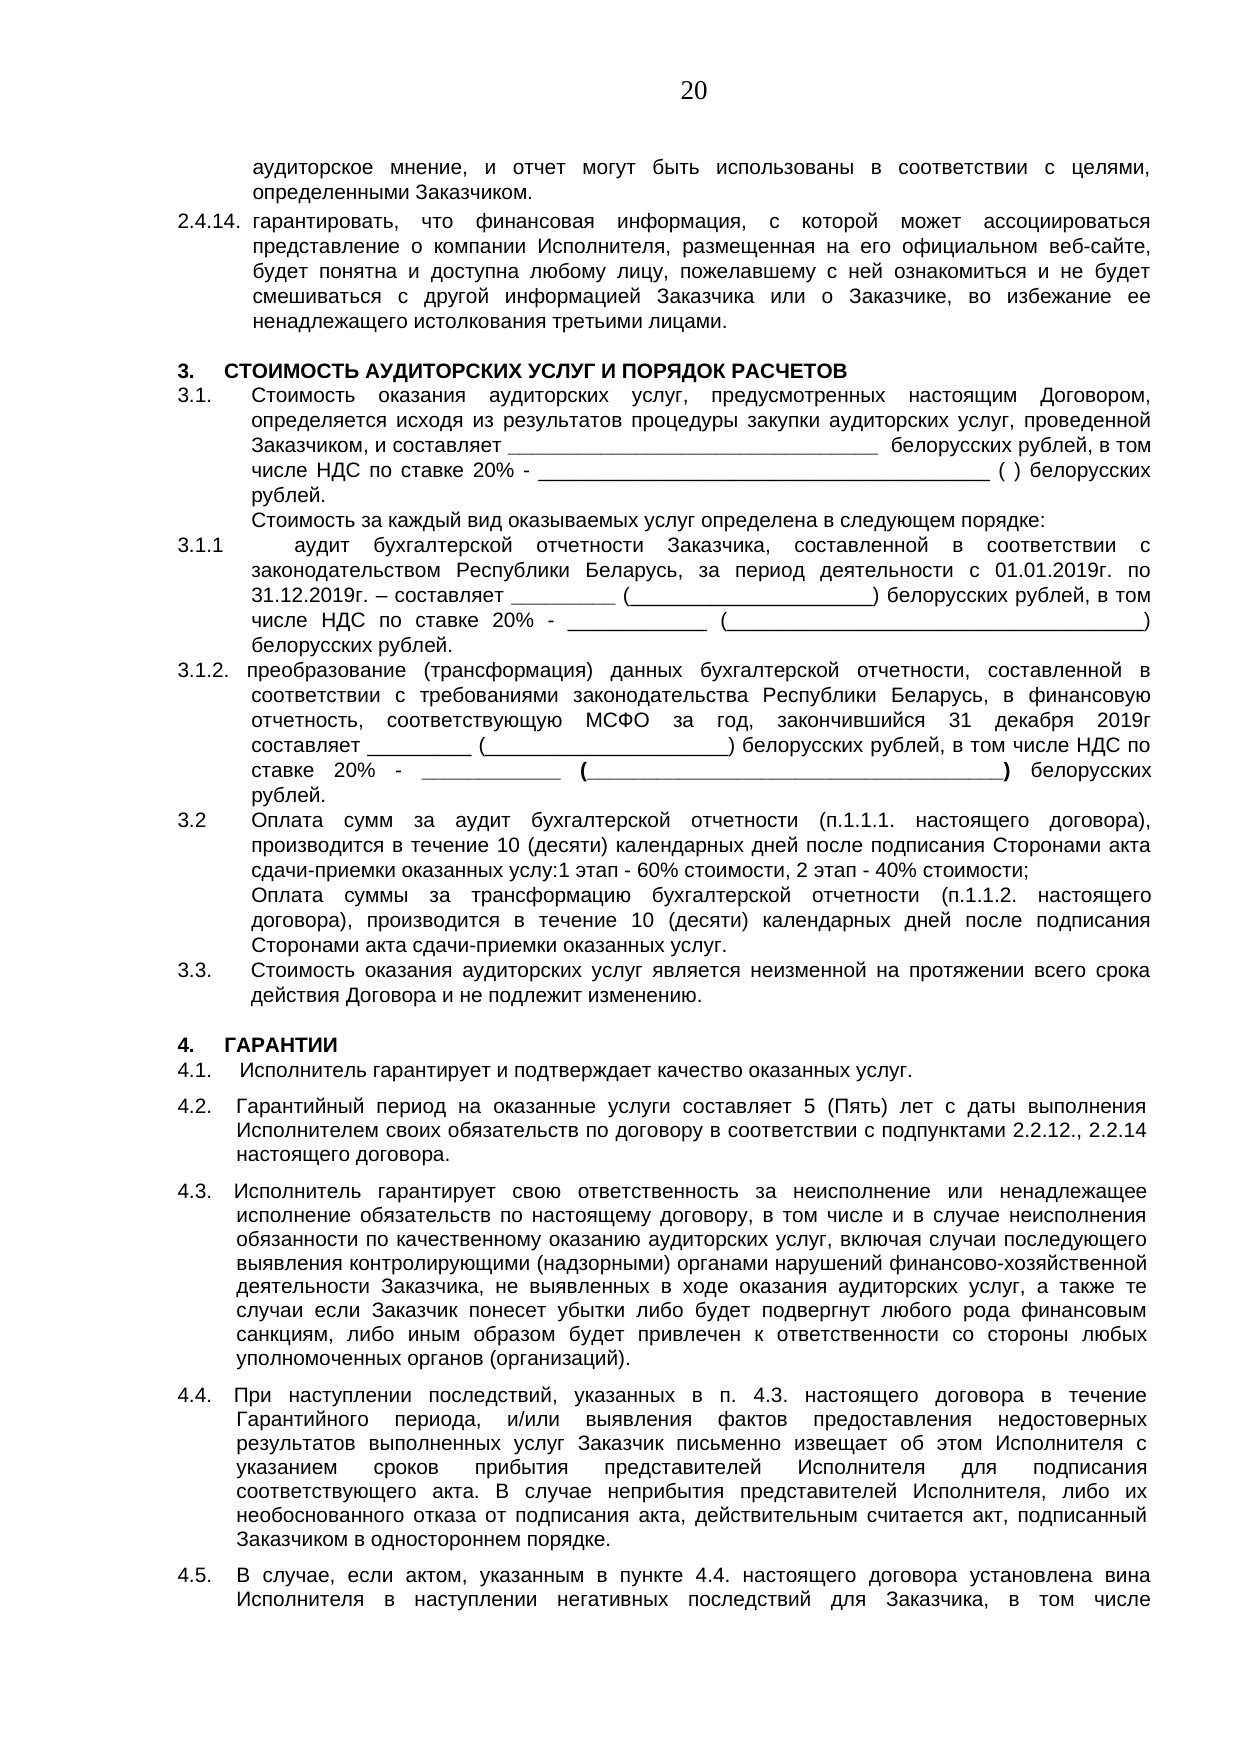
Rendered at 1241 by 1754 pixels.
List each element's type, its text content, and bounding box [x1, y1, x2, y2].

list ГАРАНТИИ [177, 1033, 1152, 1058]
text 3.3. Стоимость оказания аудиторских услуг является неизменной на протяжении всего срока действия Договора и не подлежит изменению. [177, 958, 1152, 1008]
text 4.1. Исполнитель гарантирует и подтверждает качество оказанных услуг. [177, 1058, 1148, 1082]
text 4.3. Исполнитель гарантирует свою ответственность за неисполнение или ненадлежащее исполнение обязательств по настоящему договору, в том числе и в случае неисполнения обязанности по качественному оказанию аудиторских услуг, включая случаи последующего выявления контролирующими (надзорными) органами нарушений финансово-хозяйственной деятельности Заказчика, не выявленных в ходе оказания аудиторских услуг, а также те случаи если Заказчик понесет убытки либо будет подвергнут любого рода финансовым санкциям, либо иным образом будет привлечен к ответственности со стороны любых уполномоченных органов (организаций). [177, 1178, 1148, 1370]
text 4.4. При наступлении последствий, указанных в п. 4.3. настоящего договора в течение Гарантийного периода, и/или выявления фактов предоставления недостоверных результатов выполненных услуг Заказчик письменно извещает об этом Исполнителя с указанием сроков прибытия представителей Исполнителя для подписания соответствующего акта. В случае неприбытия представителей Исполнителя, либо их необоснованного отказа от подписания акта, действительным считается акт, подписанный Заказчиком в одностороннем порядке. [177, 1383, 1148, 1550]
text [177, 154, 1152, 204]
text 2.4.14. гарантировать, что финансовая информация, с которой может ассоциироваться представление о компании Исполнителя, размещенная на его официальном веб-сайте, будет понятна и доступна любому лицу, пожелавшему с ней ознакомиться и не будет смешиваться с другой информацией Заказчика или о Заказчике, во избежание ее ненадлежащего истолкования третьими лицами. [177, 209, 1152, 334]
text 3.1.2. преобразование (трансформация) данных бухгалтерской отчетности, составленной в соответствии с требованиями законодательства Республики Беларусь, в финансовую отчетность, соответствующую МСФО за год, закончившийся 31 декабря 2019г составляет _________ (_____________________) белорусских рублей, в том числе НДС по ставке 20% - ____________ (____________________________________) белорусских рублей. [177, 658, 1152, 808]
text 3.2 Оплата сумм за аудит бухгалтерской отчетности (п.1.1.1. настоящего договора), производится в течение 10 (десяти) календарных дней после подписания Сторонами акта сдачи-приемки оказанных услу:1 этап - 60% стоимости, 2 этап - 40% стоимости; [177, 808, 1152, 883]
list СТОИМОСТЬ АУДИТОРСКИХ УСЛУГ И ПОРЯДОК РАСЧЕТОВ [177, 359, 1152, 383]
text Стоимость за каждый вид оказываемых услуг определена в следующем порядке: [177, 508, 1152, 533]
text Оплата суммы за трансформацию бухгалтерской отчетности (п.1.1.2. настоящего договора), производится в течение 10 (десяти) календарных дней после подписания Сторонами акта сдачи-приемки оказанных услуг. [251, 883, 1152, 958]
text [177, 1563, 1152, 1611]
text 4.2. Гарантийный период на оказанные услуги составляет 5 (Пять) лет с даты выполнения Исполнителем своих обязательств по договору в соответствии с подпунктами 2.2.12., 2.2.14 настоящего договора. [177, 1094, 1148, 1166]
text 3.1. Стоимость оказания аудиторских услуг, предусмотренных настоящим Договором, определяется исходя из результатов процедуры закупки аудиторских услуг, проведенной Заказчиком, и составляет ________________________________ белорусских рублей, в том числе НДС по ставке 20% - _______________________________________ ( ) белорусских рублей. [177, 383, 1152, 508]
text 3.1.1 аудит бухгалтерской отчетности Заказчика, составленной в соответствии с законодательством Республики Беларусь, за период деятельности с 01.01.2019г. по 31.12.2019г. – составляет _________ (_____________________) белорусских рублей, в том числе НДС по ставке 20% - ____________ (____________________________________) белорусских рублей. [177, 533, 1152, 658]
